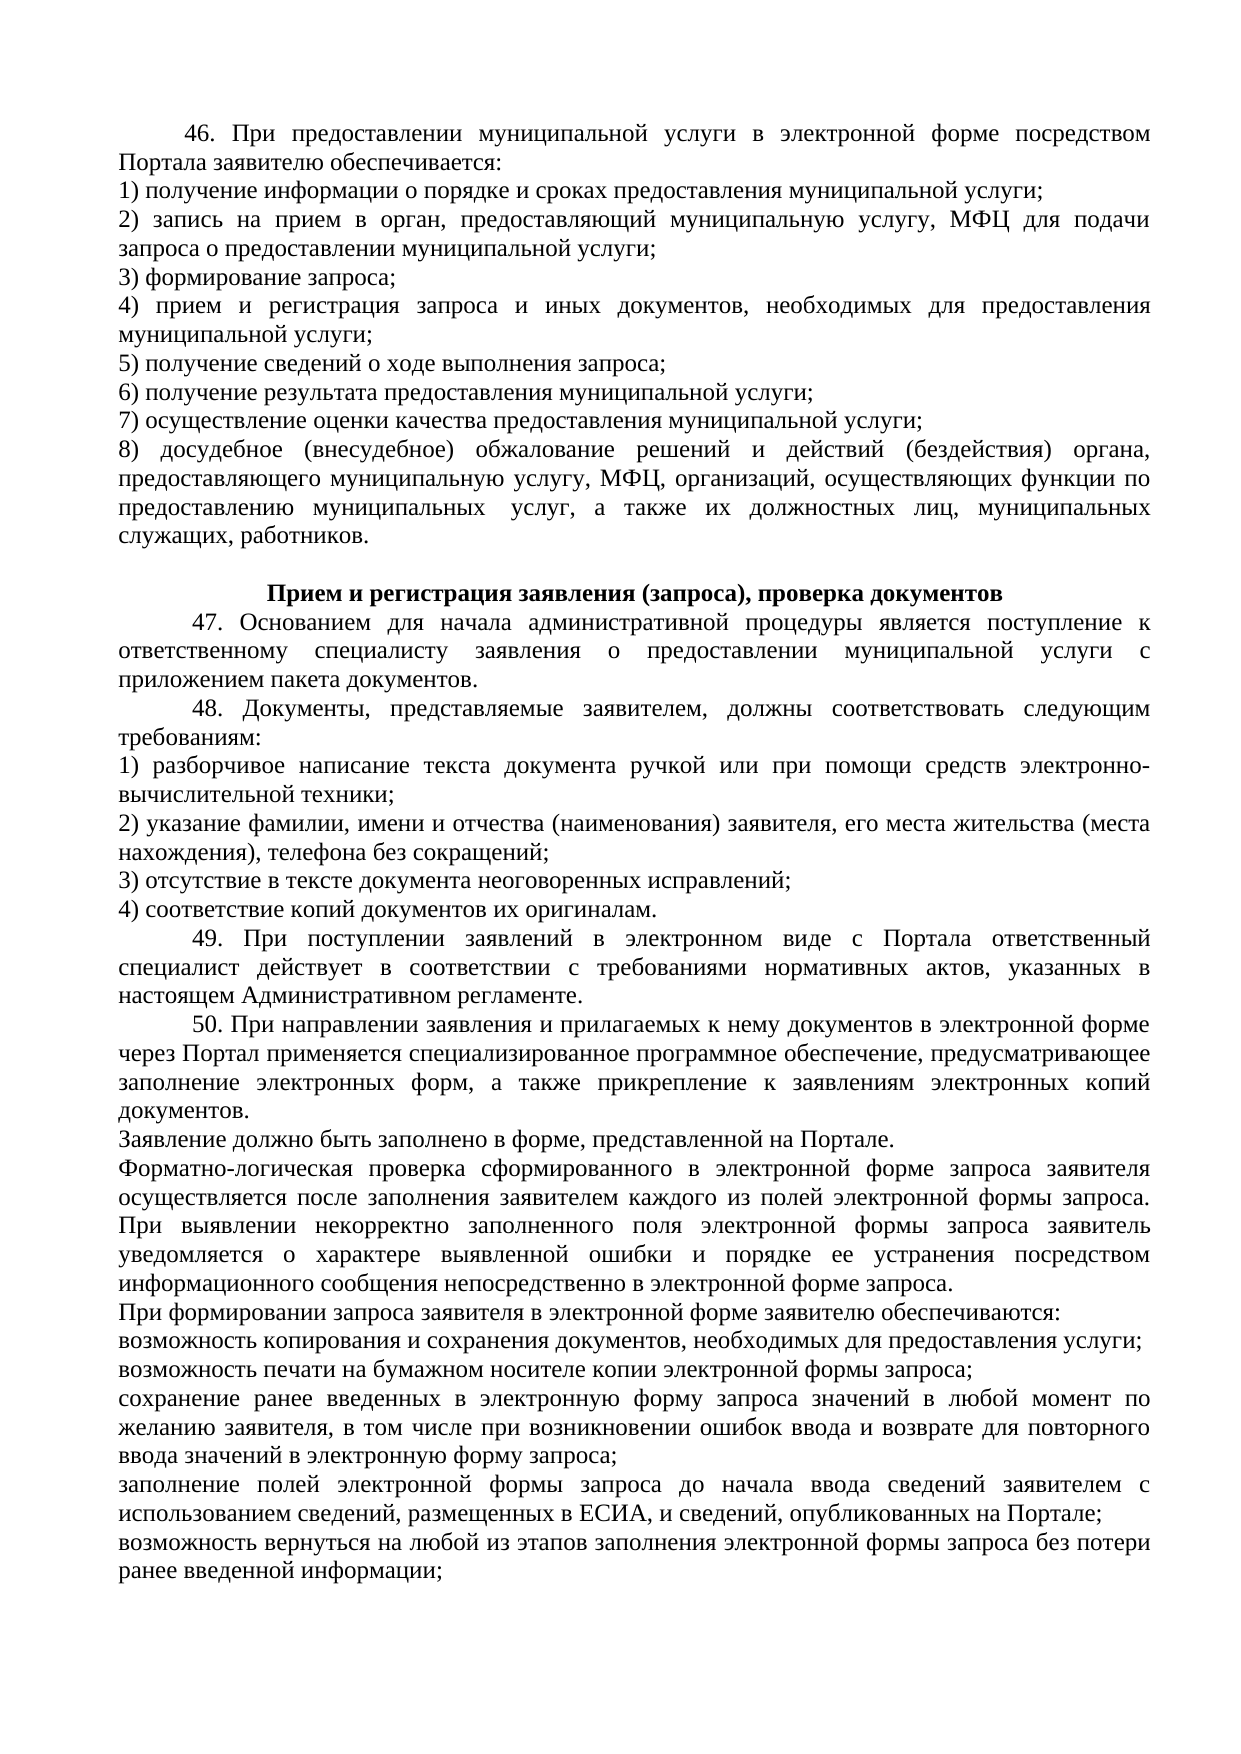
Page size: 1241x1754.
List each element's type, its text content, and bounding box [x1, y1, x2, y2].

text 46. При предоставлении муниципальной услуги в электронной форме посредством Портала заявителю обеспечивается: [118, 118, 1152, 176]
text возможность вернуться на любой из этапов заполнения электронной формы запроса без потери ранее введенной информации; [118, 1527, 1152, 1584]
text 49. При поступлении заявлений в электронном виде с Портала ответственный специалист действует в соответствии с требованиями нормативных актов, указанных в настоящем Административном регламенте. [118, 923, 1152, 1009]
text 8) досудебное (внесудебное) обжалование решений и действий (бездействия) органа, предоставляющего муниципальную услугу, МФЦ, организаций, осуществляющих функции по предоставлению муниципальных услуг, а также их должностных лиц, муниципальных служащих, работников. [118, 434, 1152, 549]
text 5) получение сведений о ходе выполнения запроса; [118, 348, 1152, 377]
text 1) получение информации о порядке и сроках предоставления муниципальной услуги; [118, 176, 1152, 204]
text Заявление должно быть заполнено в форме, представленной на Портале. [118, 1124, 1152, 1153]
text Форматно-логическая проверка сформированного в электронной форме запроса заявителя осуществляется после заполнения заявителем каждого из полей электронной формы запроса. При выявлении некорректно заполненного поля электронной формы запроса заявитель уведомляется о характере выявленной ошибки и порядке ее устранения посредством информационного сообщения непосредственно в электронной форме запроса. [118, 1153, 1152, 1297]
text 6) получение результата предоставления муниципальной услуги; [118, 377, 1152, 406]
text 1) разборчивое написание текста документа ручкой или при помощи средств электронно-вычислительной техники; [118, 751, 1152, 808]
text 48. Документы, представляемые заявителем, должны соответствовать следующим требованиям: [118, 693, 1152, 751]
text Прием и регистрация заявления (запроса), проверка документов [118, 578, 1152, 607]
text 7) осуществление оценки качества предоставления муниципальной услуги; [118, 406, 1152, 434]
text При формировании запроса заявителя в электронной форме заявителю обеспечиваются: [118, 1297, 1152, 1326]
text возможность копирования и сохранения документов, необходимых для предоставления услуги; [118, 1326, 1152, 1354]
text 4) соответствие копий документов их оригиналам. [118, 894, 1152, 923]
text возможность печати на бумажном носителе копии электронной формы запроса; [118, 1354, 1152, 1383]
text 4) прием и регистрация запроса и иных документов, необходимых для предоставления муниципальной услуги; [118, 291, 1152, 348]
text 3) формирование запроса; [118, 262, 1152, 291]
text сохранение ранее введенных в электронную форму запроса значений в любой момент по желанию заявителя, в том числе при возникновении ошибок ввода и возврате для повторного ввода значений в электронную форму запроса; [118, 1383, 1152, 1469]
text 2) запись на прием в орган, предоставляющий муниципальную услугу, МФЦ для подачи запроса о предоставлении муниципальной услуги; [118, 204, 1152, 262]
text 50. При направлении заявления и прилагаемых к нему документов в электронной форме через Портал применяется специализированное программное обеспечение, предусматривающее заполнение электронных форм, а также прикрепление к заявлениям электронных копий документов. [118, 1009, 1152, 1124]
text 3) отсутствие в тексте документа неоговоренных исправлений; [118, 866, 1152, 894]
text заполнение полей электронной формы запроса до начала ввода сведений заявителем с использованием сведений, размещенных в ЕСИА, и сведений, опубликованных на Портале; [118, 1469, 1152, 1527]
text 47. Основанием для начала административной процедуры является поступление к ответственному специалисту заявления о предоставлении муниципальной услуги с приложением пакета документов. [118, 607, 1152, 693]
text 2) указание фамилии, имени и отчества (наименования) заявителя, его места жительства (места нахождения), телефона без сокращений; [118, 808, 1152, 866]
